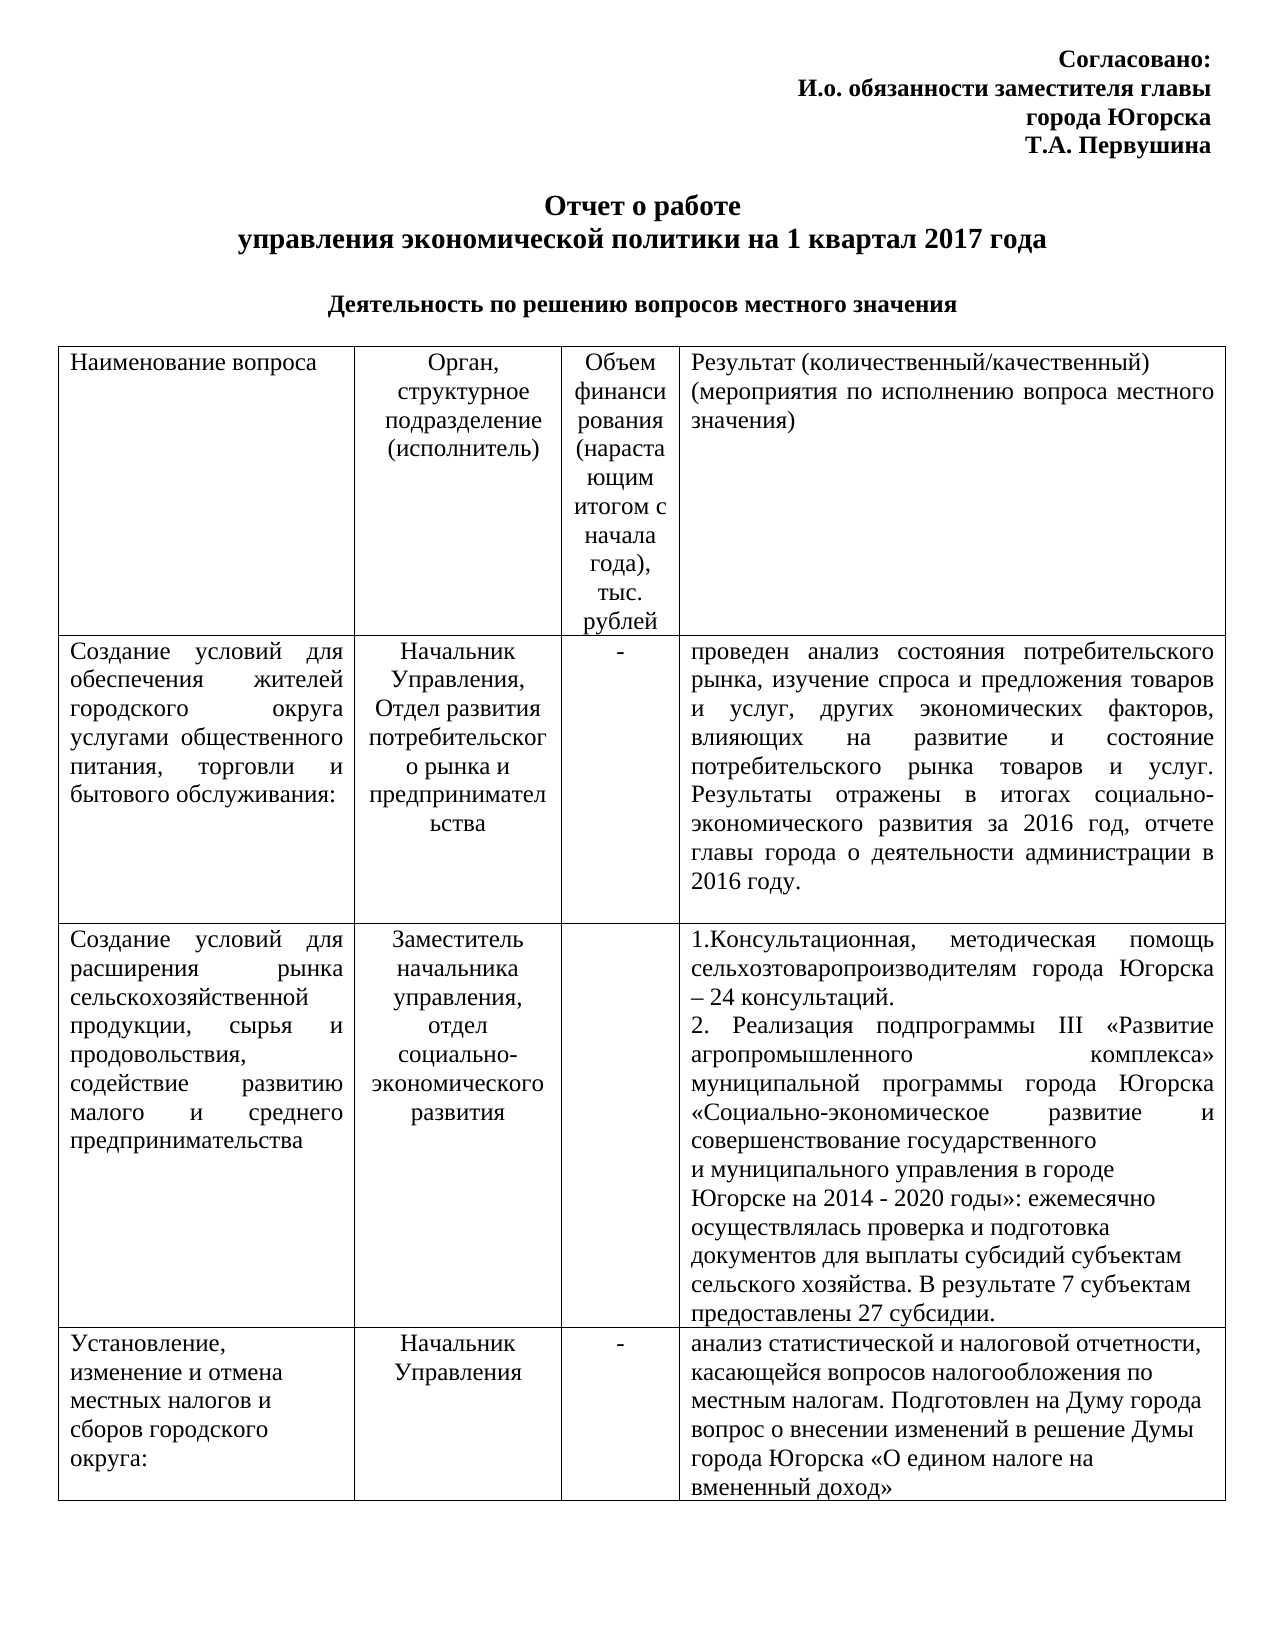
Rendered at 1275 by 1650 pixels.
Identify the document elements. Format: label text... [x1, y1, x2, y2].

table_cell анализ статистической и налоговой отчетности, касающейся вопросов налогообложения по местным налогам. Подготовлен на Думу города вопрос о внесении изменений в решение Думы города Югорска «О едином налоге на вмененный доход» [680, 1328, 1225, 1500]
text Деятельность по решению вопросов местного значения [74, 289, 1211, 317]
text И.о. обязанности заместителя главы [74, 73, 1211, 102]
table_cell - [562, 1328, 679, 1500]
text управления экономической политики на 1 квартал 2017 года [74, 222, 1211, 255]
table_cell Начальник Управления, Отдел развития потребительского рынка и предпринимательства [355, 636, 561, 923]
subtitle Отчет о работе [74, 188, 1211, 222]
table_cell Создание условий для обеспечения жителей городского округа услугами общественного питания, торговли и бытового обслуживания: [59, 636, 354, 923]
table_header Наименование вопроса [59, 347, 354, 635]
text Согласовано: [74, 44, 1211, 73]
table_cell - [562, 636, 679, 923]
table_cell проведен анализ состояния потребительского рынка, изучение спроса и предложения товаров и услуг, других экономических факторов, влияющих на развитие и состояние потребительского рынка товаров и услуг. Результаты отражены в итогах социально-экономического развития за 2016 год, отчете главы города о деятельности администрации в 2016 году. [680, 636, 1225, 923]
table_cell Начальник Управления [355, 1328, 561, 1500]
table_cell Установление, изменение и отмена местных налогов и сборов городского округа: [59, 1328, 354, 1500]
table_header Орган, структурное подразделение (исполнитель) [355, 347, 561, 635]
table_cell [562, 924, 679, 1327]
text Т.А. Первушина [74, 131, 1211, 159]
table_header Результат (количественный/качественный) (мероприятия по исполнению вопроса местного значения) [680, 347, 1225, 635]
table_cell Создание условий для расширения рынка сельскохозяйственной продукции, сырья и продовольствия, содействие развитию малого и среднего предпринимательства [59, 924, 354, 1327]
table_cell 1.Консультационная, методическая помощь сельхозтоваропроизводителям города Югорска – 24 консультаций. 2. Реализация подпрограммы III «Развитие агропромышленного комплекса» муниципальной программы города Югорска «Социально-экономическое развитие и совершенствование государственного и муниципального управления в городе Югорске на 2014 - 2020 годы»: ежемесячно осуществлялась проверка и подготовка документов для выплаты субсидий субъектам сельского хозяйства. В результате 7 субъектам предоставлены 27 субсидии. [680, 924, 1225, 1327]
table_header Объем финансирования (нарастающим итогом с начала года), тыс. рублей [562, 347, 679, 635]
text города Югорска [74, 102, 1211, 131]
table_cell Заместитель начальника управления, отдел социально-экономического развития [355, 924, 561, 1327]
